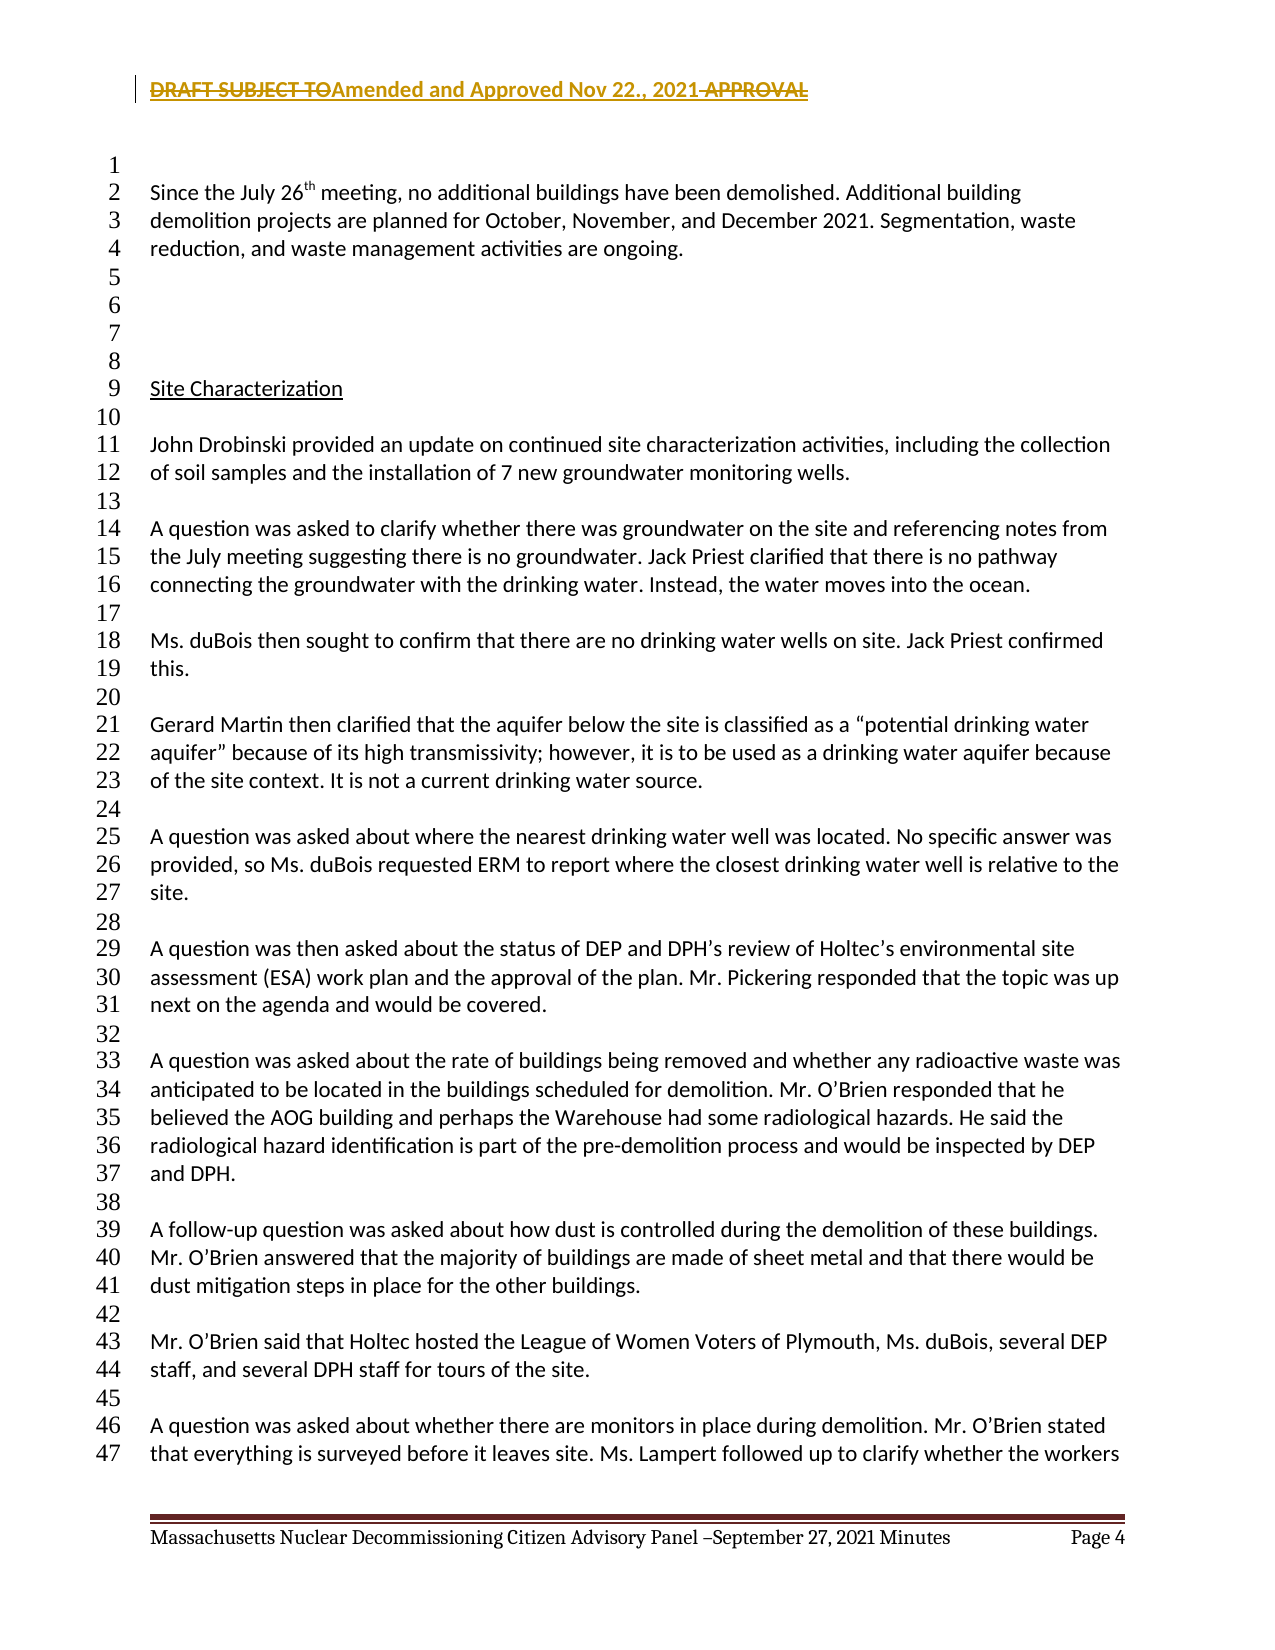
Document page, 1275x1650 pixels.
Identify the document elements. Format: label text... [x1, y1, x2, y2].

text A question was asked about where the nearest drinking water well was located. No specific answer was provided, so Ms. duBois requested ERM to report where the closest drinking water well is relative to the site. [150, 822, 1125, 907]
text Mr. O’Brien said that Holtec hosted the League of Women Voters of Plymouth, Ms. duBois, several DEP staff, and several DPH staff for tours of the site. [150, 1327, 1125, 1383]
text Gerard Martin then clarified that the aquifer below the site is classified as a “potential drinking water aquifer” because of its high transmissivity; however, it is to be used as a drinking water aquifer because of the site context. It is not a current drinking water source. [150, 710, 1125, 794]
text A question was asked to clarify whether there was groundwater on the site and referencing notes from the July meeting suggesting there is no groundwater. Jack Priest clarified that there is no pathway connecting the groundwater with the drinking water. Instead, the water moves into the ocean. [150, 514, 1125, 598]
text A follow-up question was asked about how dust is controlled during the demolition of these buildings. Mr. O’Brien answered that the majority of buildings are made of sheet metal and that there would be dust mitigation steps in place for the other buildings. [150, 1215, 1125, 1299]
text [150, 1411, 1125, 1467]
text Ms. duBois then sought to confirm that there are no drinking water wells on site. Jack Priest confirmed this. [150, 626, 1125, 682]
text Since the July 26th meeting, no additional buildings have been demolished. Additional building demolition projects are planned for October, November, and December 2021. Segmentation, waste reduction, and waste management activities are ongoing. [150, 178, 1125, 262]
text A question was then asked about the status of DEP and DPH’s review of Holtec’s environmental site assessment (ESA) work plan and the approval of the plan. Mr. Pickering responded that the topic was up next on the agenda and would be covered. [150, 934, 1125, 1019]
text John Drobinski provided an update on continued site characterization activities, including the collection of soil samples and the installation of 7 new groundwater monitoring wells. [150, 430, 1125, 486]
text Site Characterization [150, 374, 1125, 402]
text A question was asked about the rate of buildings being removed and whether any radioactive waste was anticipated to be located in the buildings scheduled for demolition. Mr. O’Brien responded that he believed the AOG building and perhaps the Warehouse had some radiological hazards. He said the radiological hazard identification is part of the pre-demolition process and would be inspected by DEP and DPH. [150, 1047, 1125, 1187]
